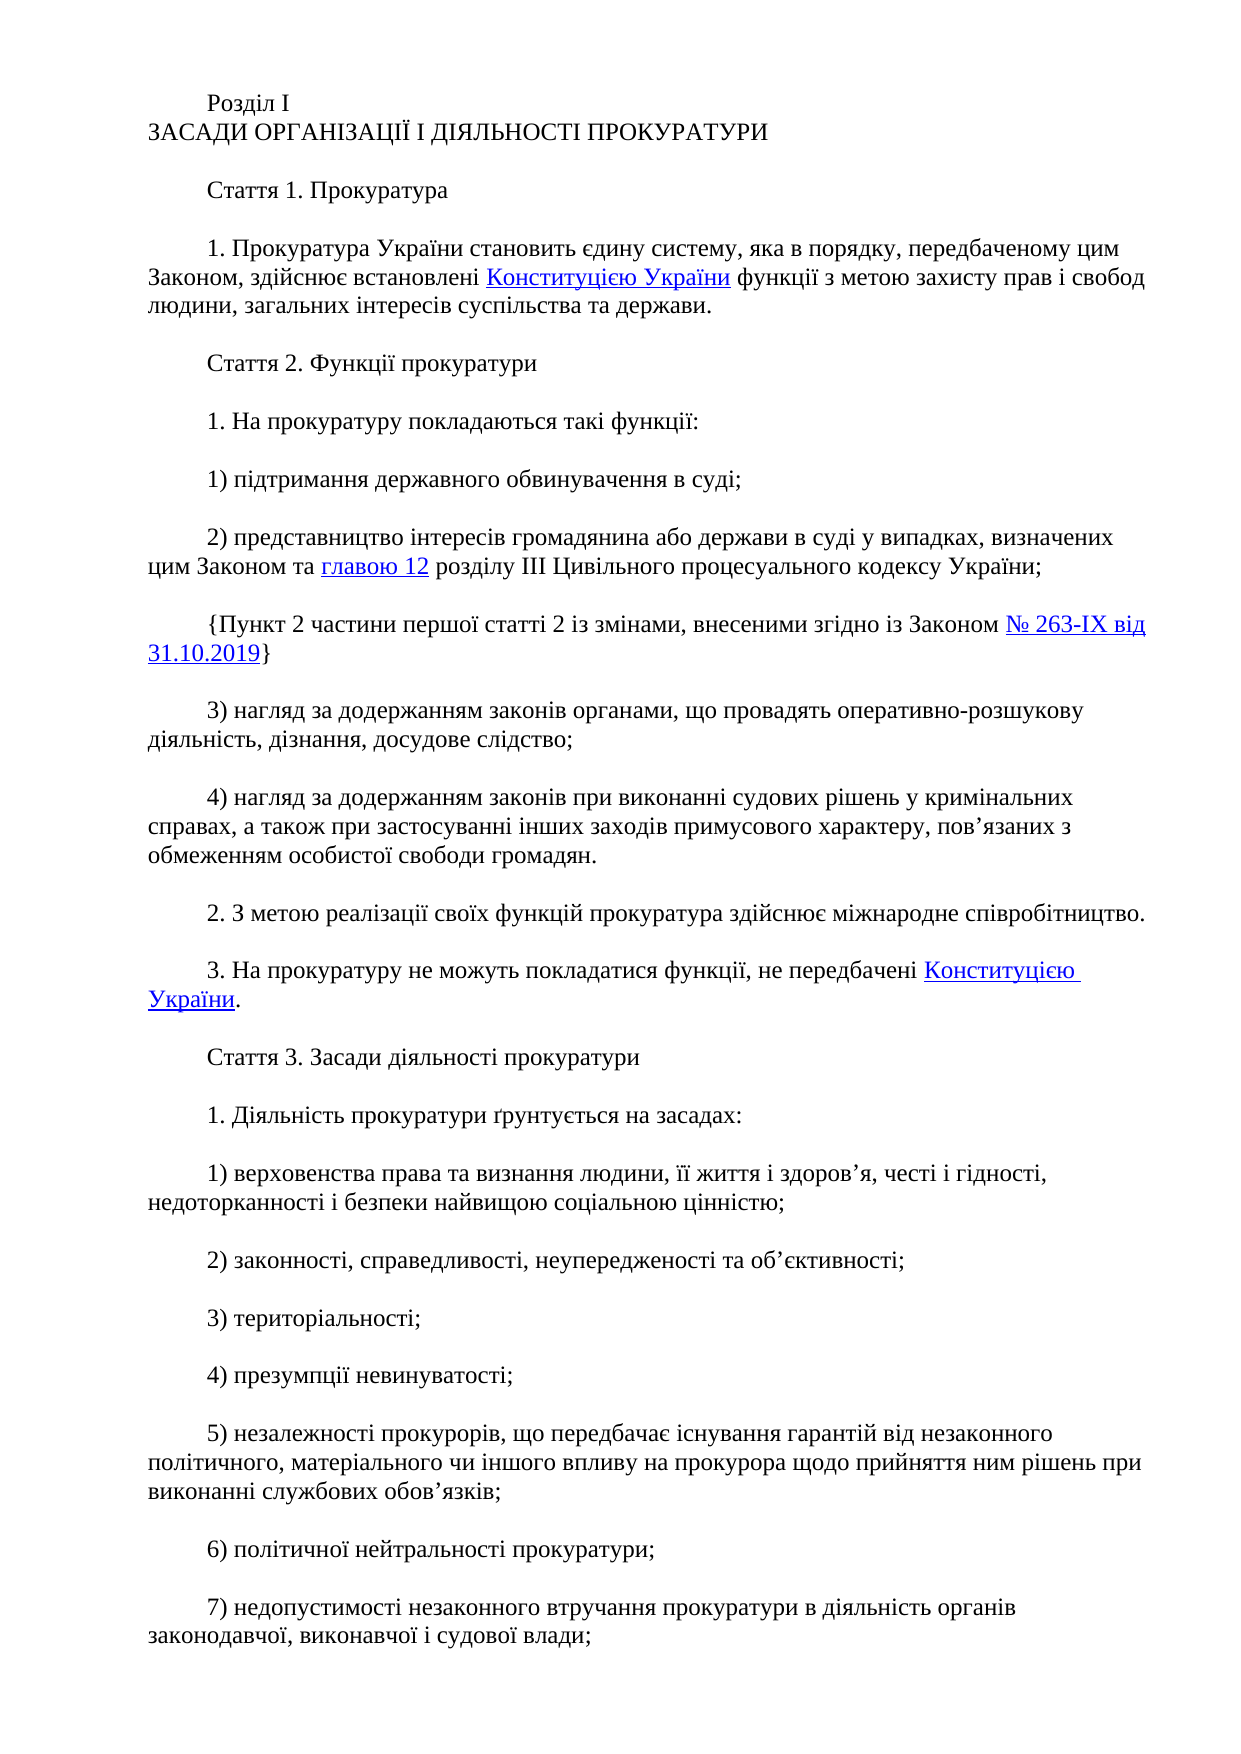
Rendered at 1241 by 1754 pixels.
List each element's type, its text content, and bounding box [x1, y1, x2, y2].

text 1. На прокуратуру покладаються такі функції: [148, 406, 1152, 435]
text 2) представництво інтересів громадянина або держави в суді у випадках, визначених цим Законом та главою 12 розділу III Цивільного процесуального кодексу України; [148, 522, 1152, 580]
text 1. Прокуратура України становить єдину систему, яка в порядку, передбаченому цим Законом, здійснює встановлені Конституцією України функції з метою захисту прав і свобод людини, загальних інтересів суспільства та держави. [148, 233, 1152, 319]
text Розділ I ЗАСАДИ ОРГАНІЗАЦІЇ І ДІЯЛЬНОСТІ ПРОКУРАТУРИ [148, 88, 1152, 146]
text Стаття 3. Засади діяльності прокуратури [148, 1042, 1152, 1071]
text 6) політичної нейтральності прокуратури; [148, 1534, 1152, 1563]
text 1) підтримання державного обвинувачення в суді; [148, 464, 1152, 493]
text 3) територіальності; [148, 1303, 1152, 1331]
text Стаття 2. Функції прокуратури [148, 348, 1152, 377]
text 4) презумпції невинуватості; [148, 1361, 1152, 1389]
text 3. На прокуратуру не можуть покладатися функції, не передбачені Конституцією України. [148, 956, 1152, 1013]
text {Пункт 2 частини першої статті 2 із змінами, внесеними згідно із Законом № 263-IX від 31.10.2019} [148, 609, 1152, 666]
text 2. З метою реалізації своїх функцій прокуратура здійснює міжнародне співробітництво. [148, 898, 1152, 926]
text 4) нагляд за додержанням законів при виконанні судових рішень у кримінальних справах, а також при застосуванні інших заходів примусового характеру, пов’язаних з обмеженням особистої свободи громадян. [148, 782, 1152, 868]
text 3) нагляд за додержанням законів органами, що провадять оперативно-розшукову діяльність, дізнання, досудове слідство; [148, 696, 1152, 753]
text 7) недопустимості незаконного втручання прокуратури в діяльність органів законодавчої, виконавчої і судової влади; [148, 1592, 1152, 1649]
text 5) незалежності прокурорів, що передбачає існування гарантій від незаконного політичного, матеріального чи іншого впливу на прокурора щодо прийняття ним рішень при виконанні службових обов’язків; [148, 1418, 1152, 1505]
text 1) верховенства права та визнання людини, її життя і здоров’я, честі і гідності, недоторканності і безпеки найвищою соціальною цінністю; [148, 1158, 1152, 1216]
text Стаття 1. Прокуратура [148, 175, 1152, 204]
text 1. Діяльність прокуратури ґрунтується на засадах: [148, 1100, 1152, 1129]
text 2) законності, справедливості, неупередженості та об’єктивності; [148, 1245, 1152, 1273]
